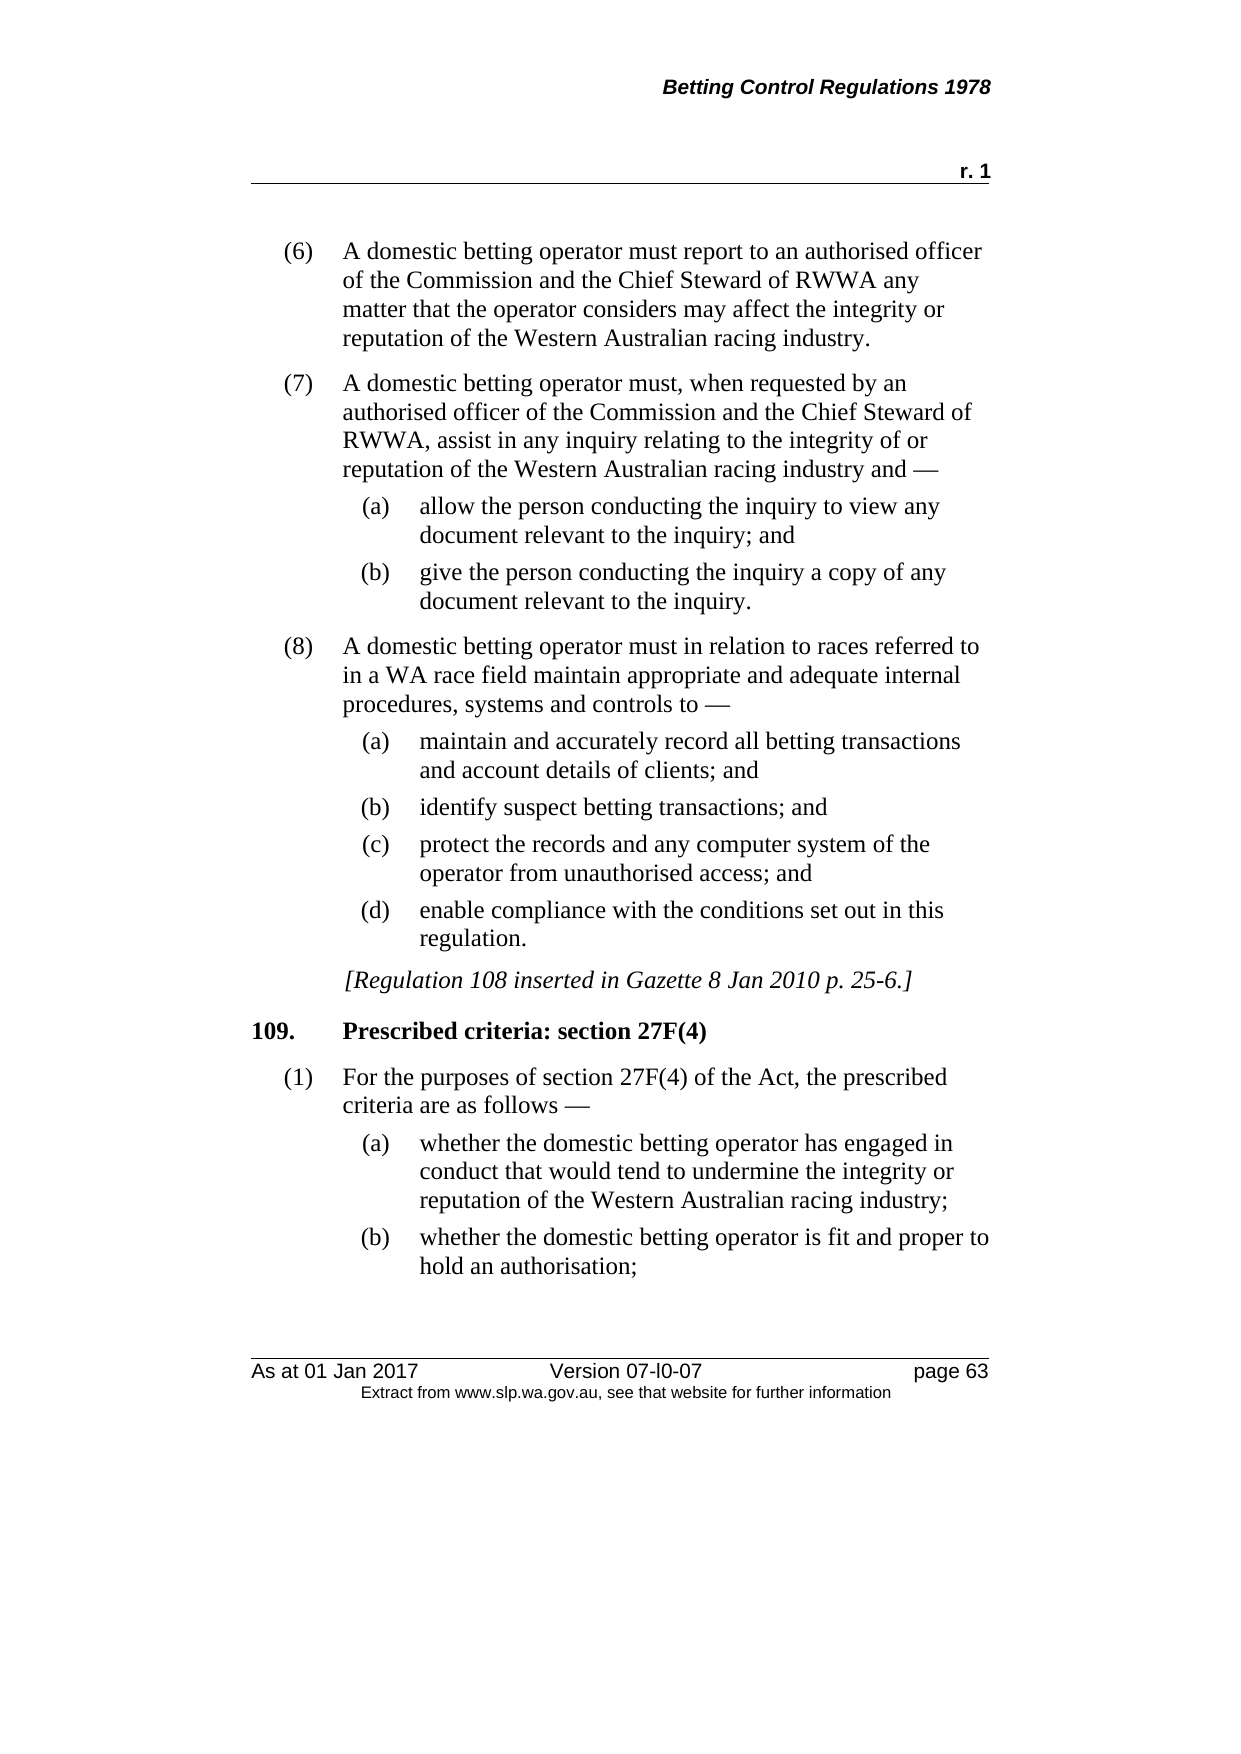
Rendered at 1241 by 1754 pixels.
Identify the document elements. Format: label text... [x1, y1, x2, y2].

text (c) protect the records and any computer system of the operator from unauthorised access; and [251, 829, 989, 886]
text (d) enable compliance with the conditions set out in this regulation. [251, 895, 989, 952]
text [Regulation 108 inserted in Gazette 8 Jan 2010 p. 25-6.] [251, 965, 989, 993]
text (8) A domestic betting operator must in relation to races referred to in a WA race field maintain appropriate and adequate internal procedures, systems and controls to — [251, 631, 989, 718]
text (1) For the purposes of section 27F(4) of the Act, the prescribed criteria are as follows — [251, 1062, 989, 1119]
subtitle 109. Prescribed criteria: section 27F(4) [251, 1016, 989, 1045]
text (b) give the person conducting the inquiry a copy of any document relevant to the inquiry. [251, 557, 989, 615]
text (b) whether the domestic betting operator is fit and proper to hold an authorisation; [251, 1222, 989, 1280]
text (b) identify suspect betting transactions; and [251, 792, 989, 821]
text (a) whether the domestic betting operator has engaged in conduct that would tend to undermine the integrity or reputation of the Western Australian racing industry; [251, 1128, 989, 1214]
text (a) allow the person conducting the inquiry to view any document relevant to the inquiry; and [251, 491, 989, 549]
text (7) A domestic betting operator must, when requested by an authorised officer of the Commission and the Chief Steward of RWWA, assist in any inquiry relating to the integrity of or reputation of the Western Australian racing industry and — [251, 368, 989, 483]
text (6) A domestic betting operator must report to an authorised officer of the Commission and the Chief Steward of RWWA any matter that the operator considers may affect the integrity or reputation of the Western Australian racing industry. [251, 236, 989, 351]
text (a) maintain and accurately record all betting transactions and account details of clients; and [251, 726, 989, 783]
